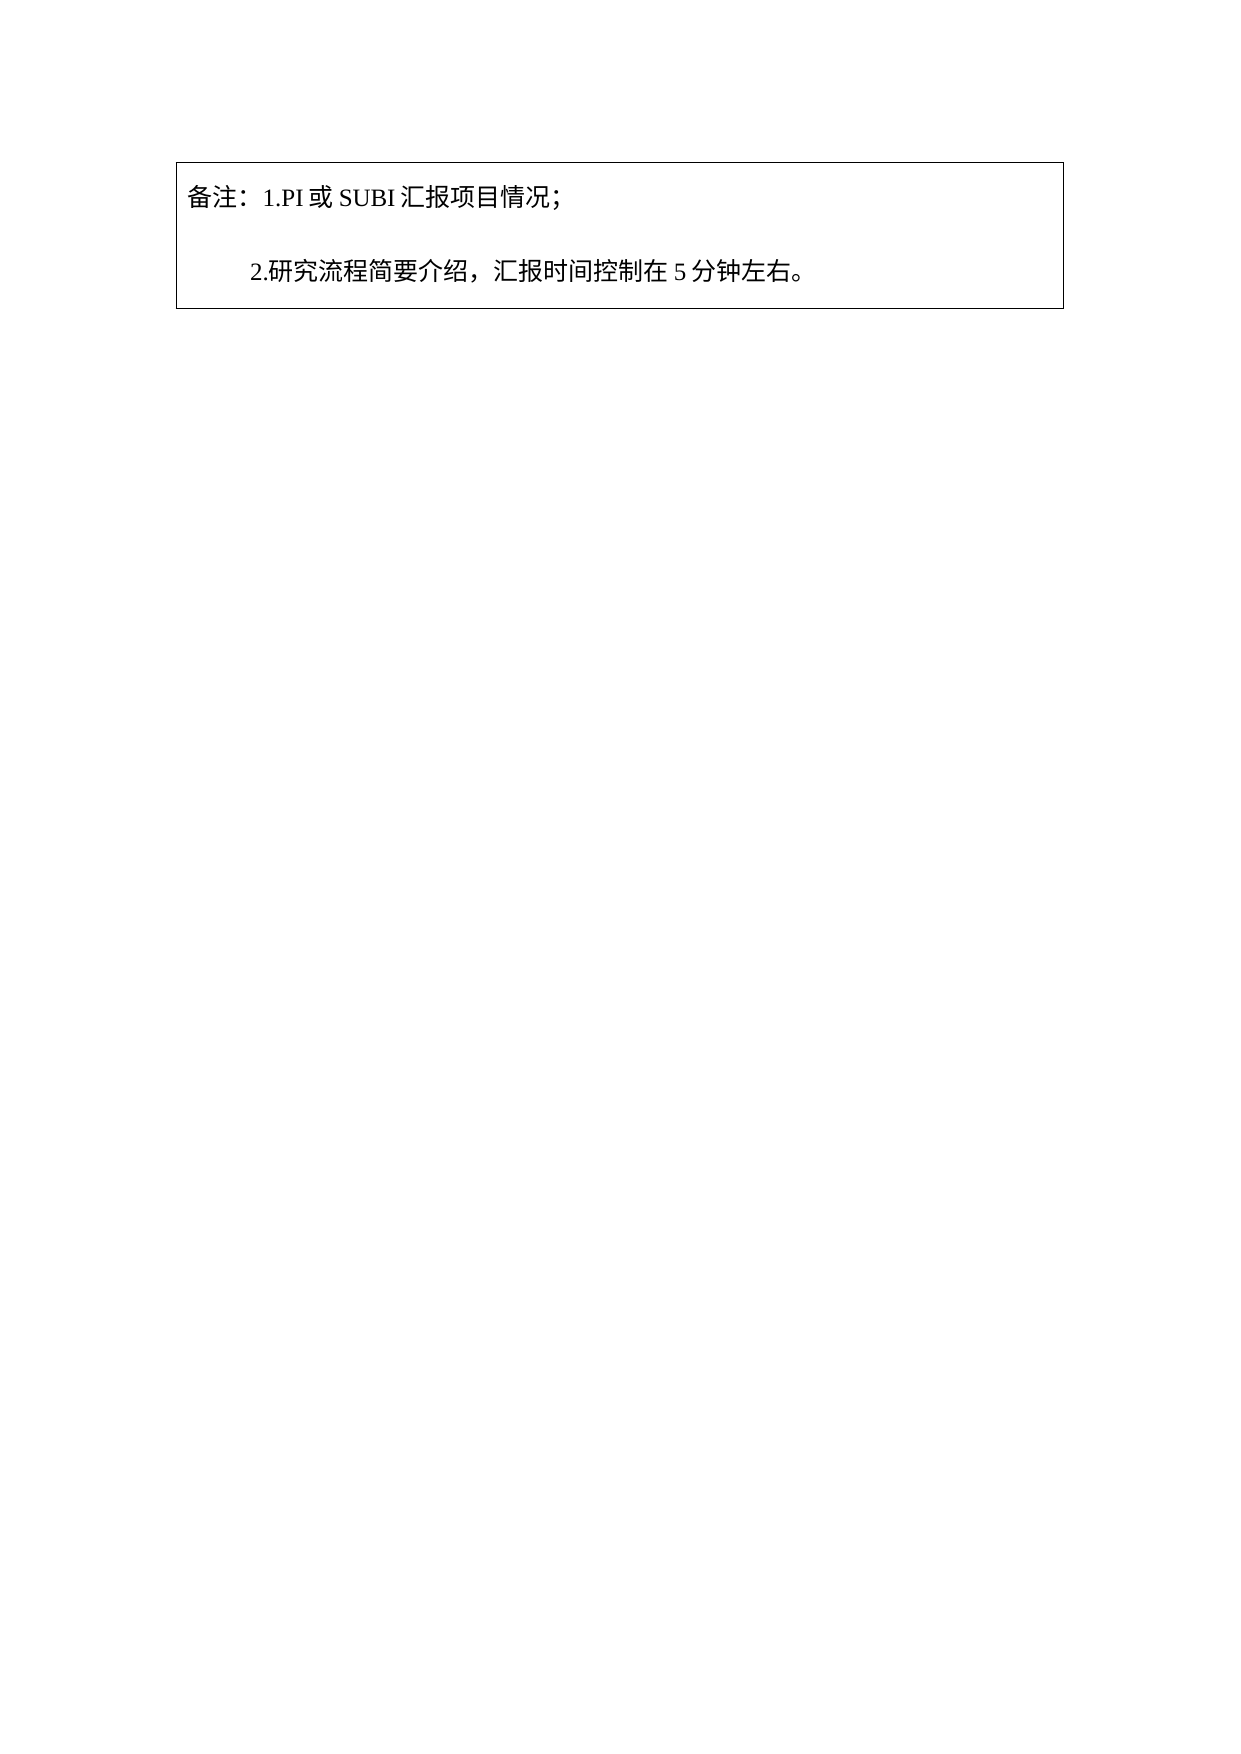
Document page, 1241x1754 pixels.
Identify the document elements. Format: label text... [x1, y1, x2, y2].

table_cell 备注：1.PI或SUBI汇报项目情况； 2.研究流程简要介绍，汇报时间控制在5分钟左右。 [177, 163, 1063, 308]
